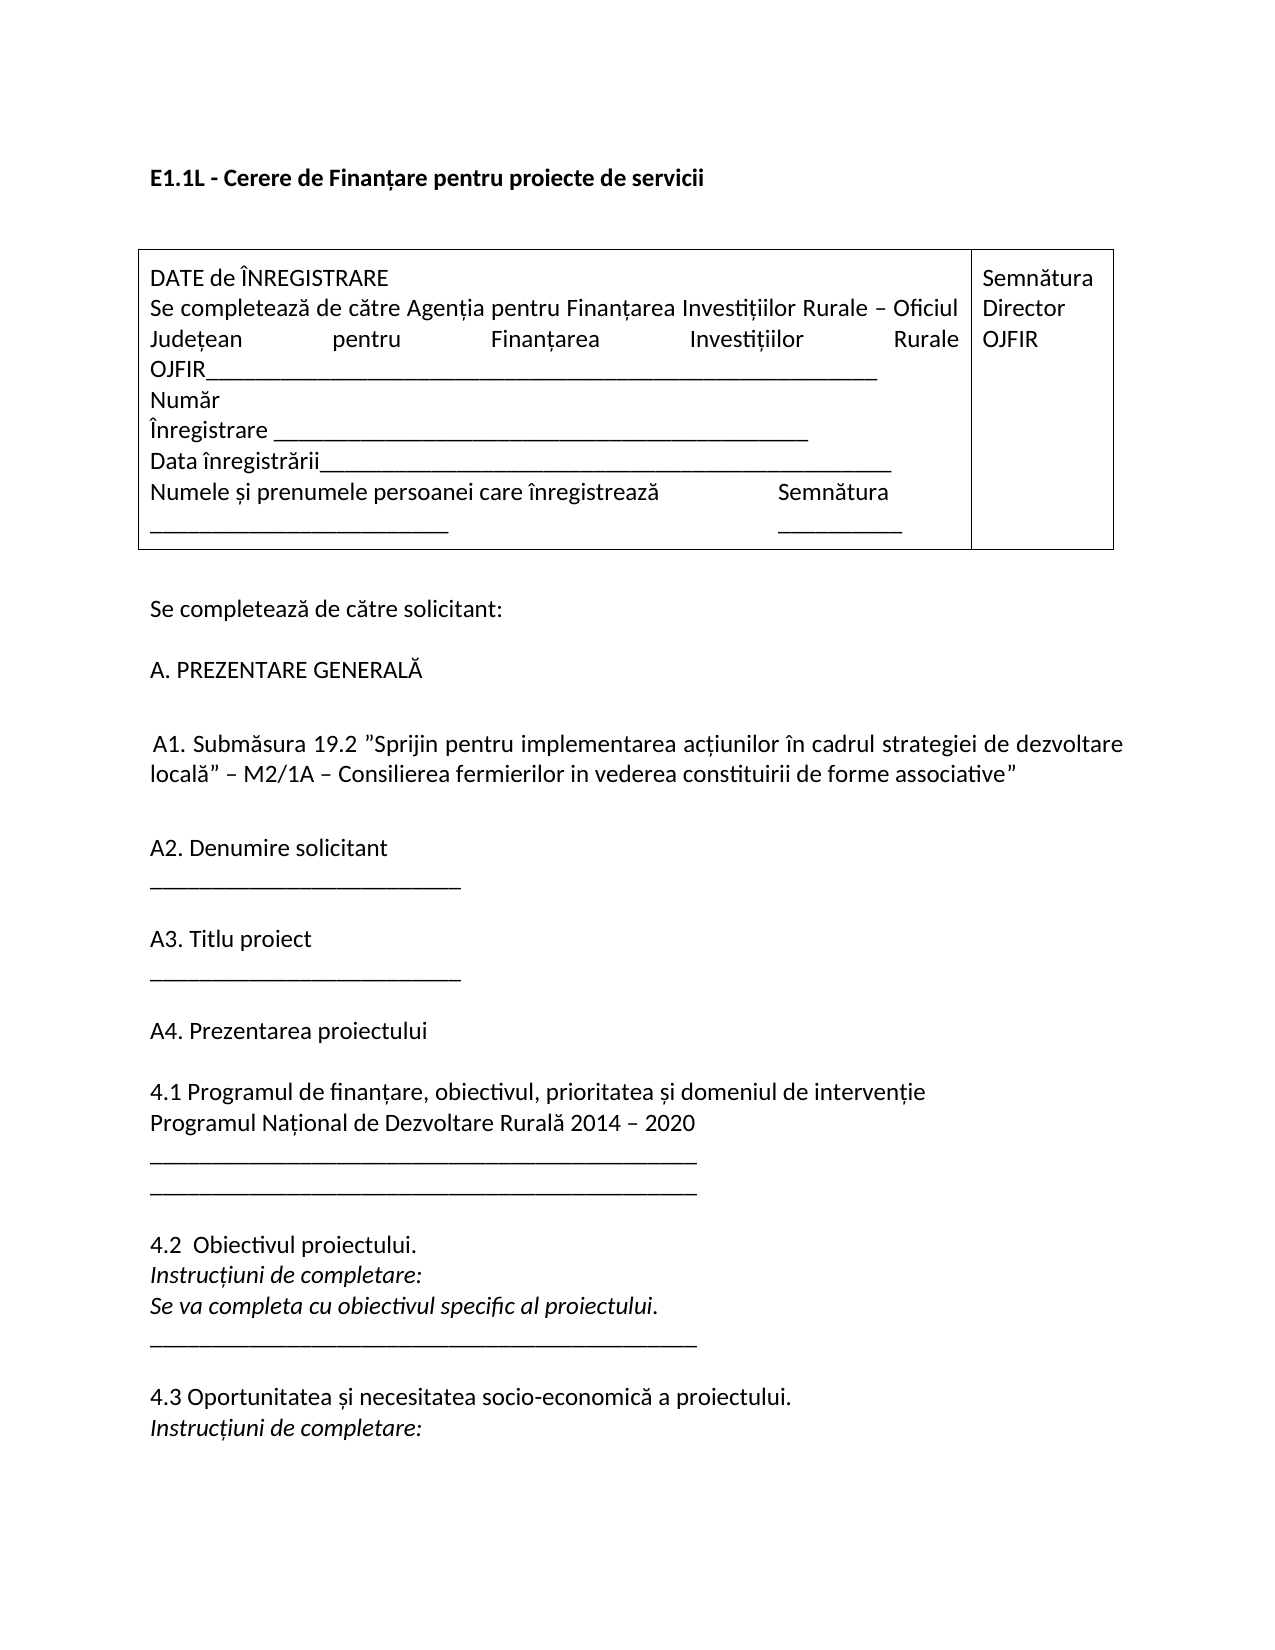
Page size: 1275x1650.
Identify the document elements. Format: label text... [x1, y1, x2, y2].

text A. PREZENTARE GENERALĂ [150, 654, 1125, 685]
text ____________________________________________ [150, 1320, 1125, 1351]
table_header DATE de ÎNREGISTRARE Se completează de către Agenția pentru Finanțarea Investițiilor Rurale – Oficiul Județean pentru Finanțarea Investițiilor Rurale OJFIR______________________________________________________ Număr Înregistrare ___________________________________________ Data înregistrării______________________________________________ Numele și prenumele persoanei care înregistrează Semnătura ________________________ __________ [139, 250, 971, 549]
text A1. Submăsura 19.2 ”Sprijin pentru implementarea acțiunilor în cadrul strategiei de dezvoltare locală” – M2/1A – Consilierea fermierilor in vederea constituirii de forme associative” [150, 728, 1125, 789]
text Instrucțiuni de completare: [150, 1412, 1125, 1442]
text 4.1 Programul de finanțare, obiectivul, prioritatea și domeniul de intervenție [150, 1076, 1125, 1107]
text A3. Titlu proiect [150, 923, 1125, 954]
text 4.3 Oportunitatea şi necesitatea socio-economică a proiectului. [150, 1381, 1125, 1412]
text Instrucțiuni de completare: [150, 1259, 1125, 1290]
text 4.2 Obiectivul proiectului. [150, 1229, 1125, 1259]
text _________________________ [150, 954, 1125, 984]
text _________________________ [150, 862, 1125, 893]
text A4. Prezentarea proiectului [150, 1015, 1125, 1046]
text ____________________________________________ [150, 1168, 1125, 1198]
text Programul Național de Dezvoltare Rurală 2014 – 2020 [150, 1107, 1125, 1137]
text Se completează de către solicitant: [150, 593, 1125, 624]
text E1.1L - Cerere de Finanțare pentru proiecte de servicii [150, 162, 1125, 193]
text Se va completa cu obiectivul specific al proiectului. [150, 1290, 1125, 1320]
text A2. Denumire solicitant [150, 832, 1125, 862]
table_header Semnătura Director OJFIR [972, 250, 1113, 549]
text ____________________________________________ [150, 1137, 1125, 1168]
